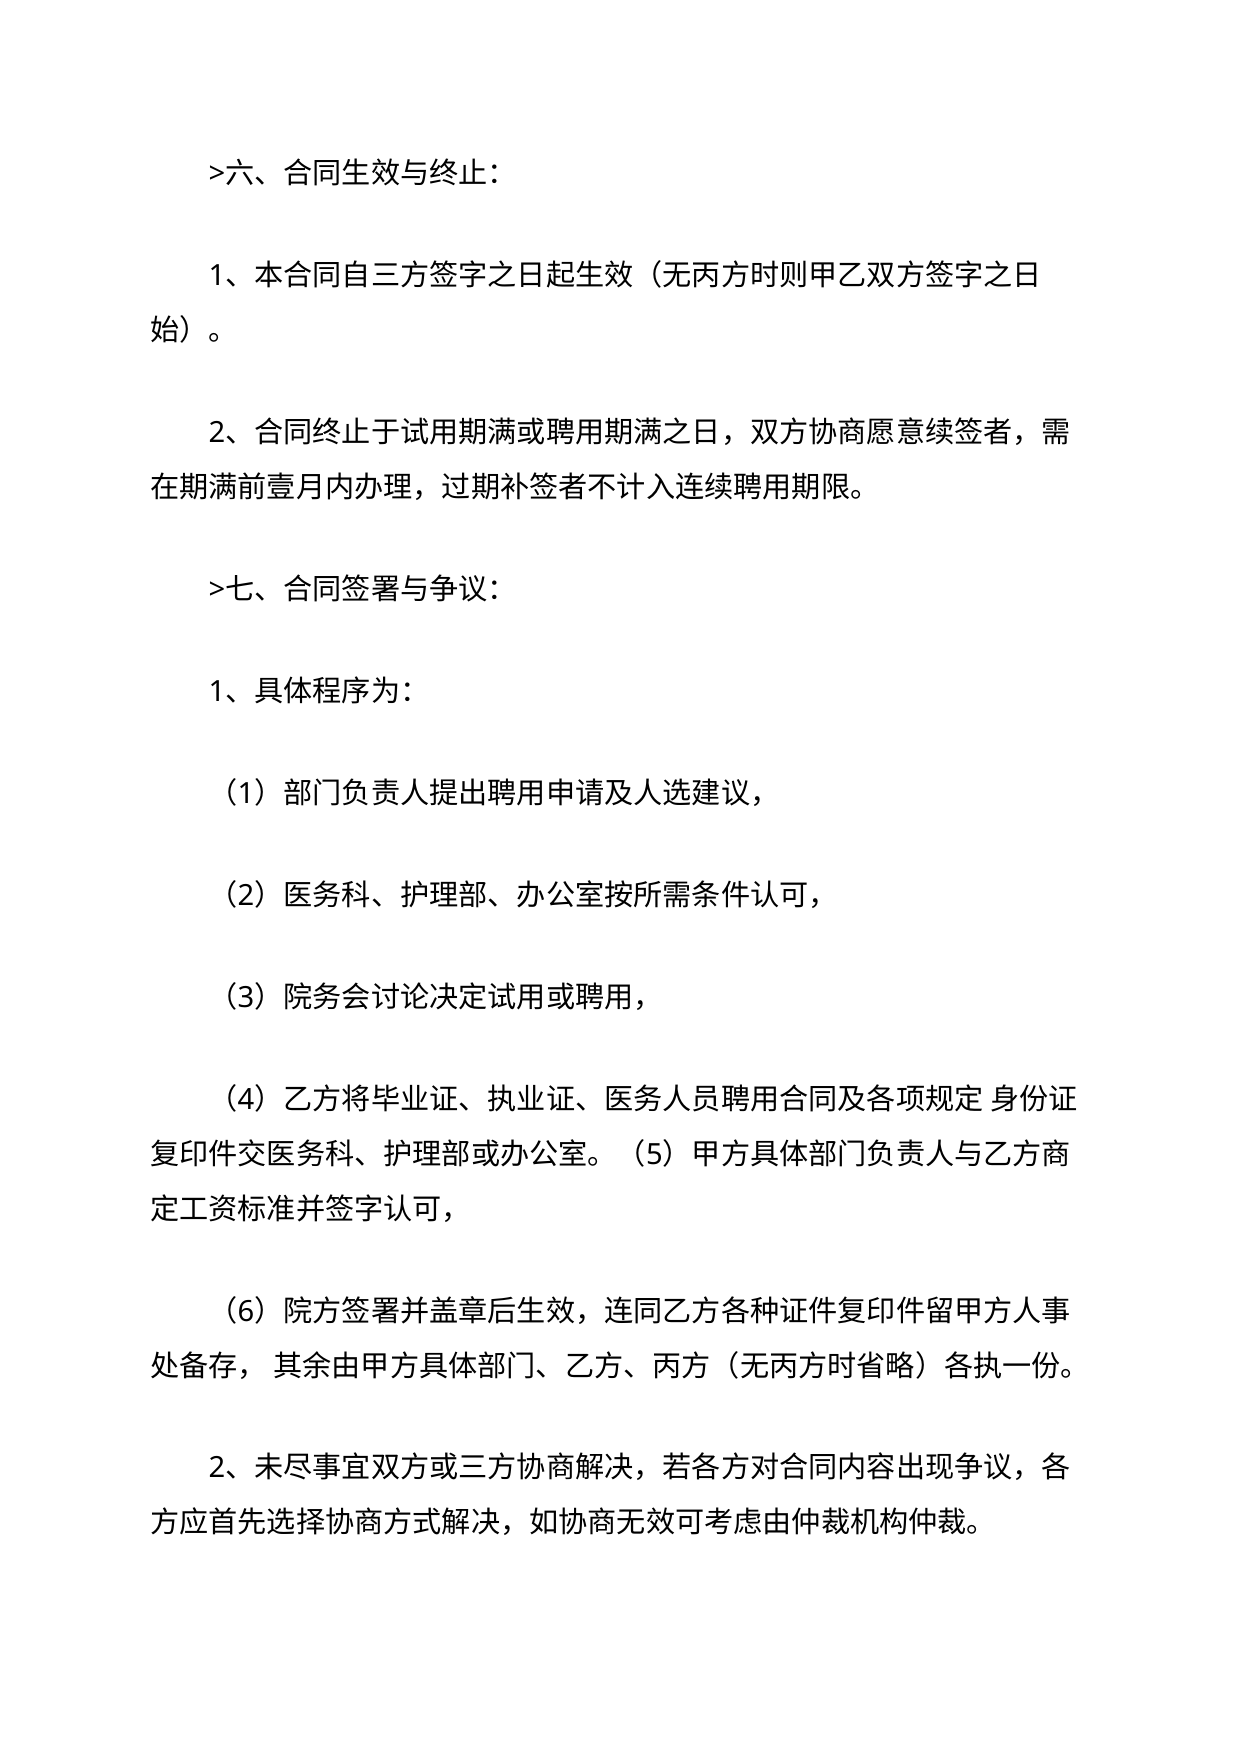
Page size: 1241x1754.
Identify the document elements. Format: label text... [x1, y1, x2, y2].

text （1）部门负责人提出聘用申请及人选建议， [150, 769, 1090, 812]
text 2、未尽事宜双方或三方协商解决，若各方对合同内容出现争议，各方应首先选择协商方式解决，如协商无效可考虑由仲裁机构仲裁。 [150, 1444, 1090, 1541]
text 2、合同终止于试用期满或聘用期满之日，双方协商愿意续签者，需在期满前壹月内办理，过期补签者不计入连续聘用期限。 [150, 409, 1090, 506]
text >六、合同生效与终止： [150, 150, 1090, 192]
text （4）乙方将毕业证、执业证、医务人员聘用合同及各项规定 身份证复印件交医务科、护理部或办公室。（5）甲方具体部门负责人与乙方商定工资标准并签字认可， [150, 1075, 1090, 1228]
text （3）院务会讨论决定试用或聘用， [150, 973, 1090, 1016]
text >七、合同签署与争议： [150, 566, 1090, 608]
text （6）院方签署并盖章后生效，连同乙方各种证件复印件留甲方人事处备存， 其余由甲方具体部门、乙方、丙方（无丙方时省略）各执一份。 [150, 1287, 1090, 1384]
text （2）医务科、护理部、办公室按所需条件认可， [150, 871, 1090, 914]
text 1、具体程序为： [150, 667, 1090, 710]
text 1、本合同自三方签字之日起生效（无丙方时则甲乙双方签字之日始）。 [150, 252, 1090, 349]
